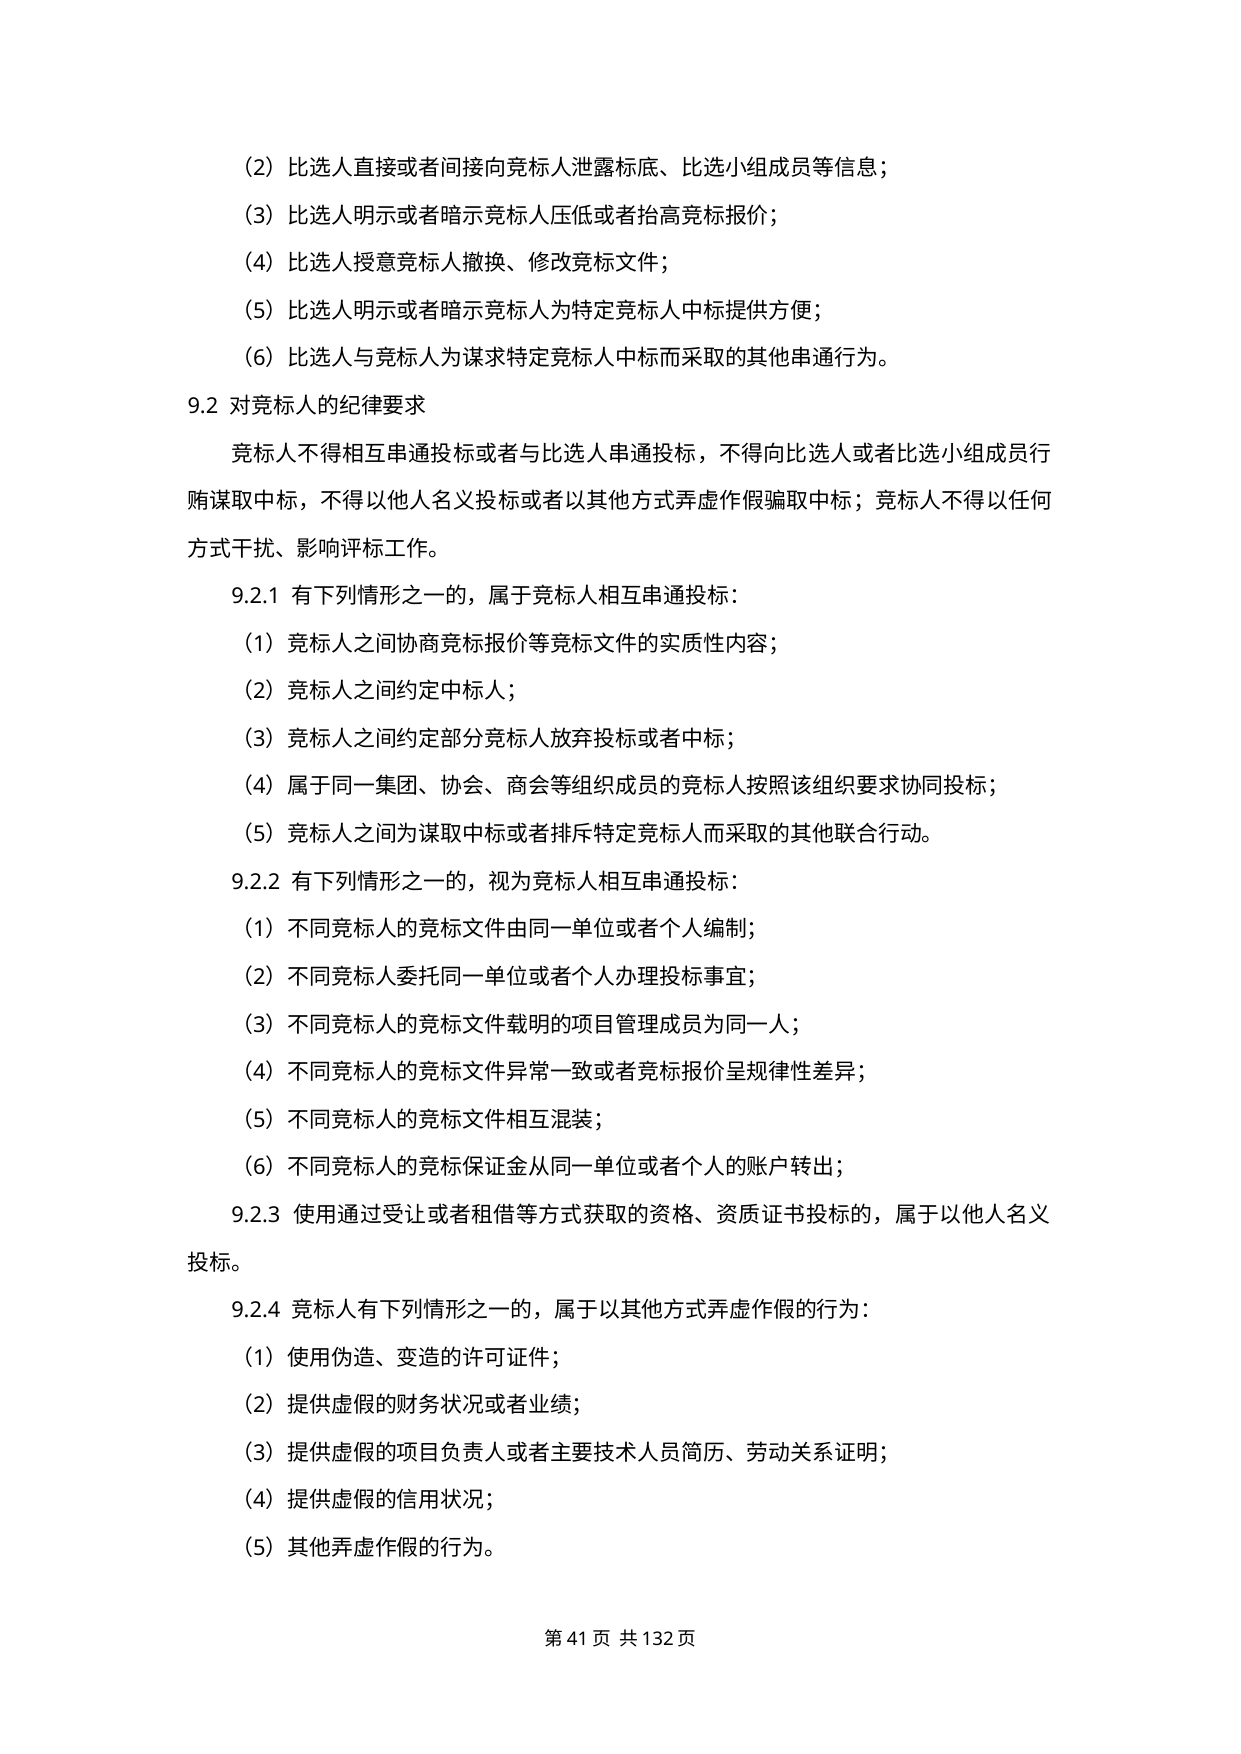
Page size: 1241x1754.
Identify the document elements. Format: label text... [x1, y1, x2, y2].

text 9.2.2 有下列情形之一的，视为竞标人相互串通投标： [187, 864, 1053, 896]
text （3）提供虚假的项目负责人或者主要技术人员简历、劳动关系证明； [187, 1435, 1053, 1467]
text （2）提供虚假的财务状况或者业绩； [187, 1387, 1053, 1419]
text （5）其他弄虚作假的行为。 [187, 1530, 1053, 1562]
text （5）比选人明示或者暗示竞标人为特定竞标人中标提供方便； [187, 293, 1053, 324]
text （5）不同竞标人的竞标文件相互混装； [187, 1102, 1053, 1133]
text （4）提供虚假的信用状况； [187, 1482, 1053, 1514]
text （1）使用伪造、变造的许可证件； [187, 1340, 1053, 1371]
text 9.2.4 竞标人有下列情形之一的，属于以其他方式弄虚作假的行为： [187, 1292, 1053, 1324]
text （1）不同竞标人的竞标文件由同一单位或者个人编制； [187, 911, 1053, 943]
text （6）不同竞标人的竞标保证金从同一单位或者个人的账户转出； [187, 1149, 1053, 1181]
text 9.2.1 有下列情形之一的，属于竞标人相互串通投标： [187, 578, 1053, 610]
text （3）比选人明示或者暗示竞标人压低或者抬高竞标报价； [187, 198, 1053, 229]
text （2）不同竞标人委托同一单位或者个人办理投标事宜； [187, 959, 1053, 991]
text （3）不同竞标人的竞标文件载明的项目管理成员为同一人； [187, 1007, 1053, 1038]
text （1）竞标人之间协商竞标报价等竞标文件的实质性内容； [187, 626, 1053, 657]
text （2）竞标人之间约定中标人； [187, 673, 1053, 705]
text （3）竞标人之间约定部分竞标人放弃投标或者中标； [187, 721, 1053, 753]
text （4）比选人授意竞标人撤换、修改竞标文件； [187, 245, 1053, 277]
text 9.2 对竞标人的纪律要求 [187, 388, 1053, 420]
text （6）比选人与竞标人为谋求特定竞标人中标而采取的其他串通行为。 [187, 340, 1053, 372]
text （5）竞标人之间为谋取中标或者排斥特定竞标人而采取的其他联合行动。 [187, 816, 1053, 848]
text （2）比选人直接或者间接向竞标人泄露标底、比选小组成员等信息； [187, 150, 1053, 182]
text （4）不同竞标人的竞标文件异常一致或者竞标报价呈规律性差异； [187, 1054, 1053, 1086]
text 竞标人不得相互串通投标或者与比选人串通投标，不得向比选人或者比选小组成员行贿谋取中标，不得以他人名义投标或者以其他方式弄虚作假骗取中标；竞标人不得以任何方式干扰、影响评标工作。 [187, 436, 1053, 562]
text 9.2.3 使用通过受让或者租借等方式获取的资格、资质证书投标的，属于以他人名义投标。 [187, 1197, 1053, 1276]
text （4）属于同一集团、协会、商会等组织成员的竞标人按照该组织要求协同投标； [187, 768, 1053, 800]
